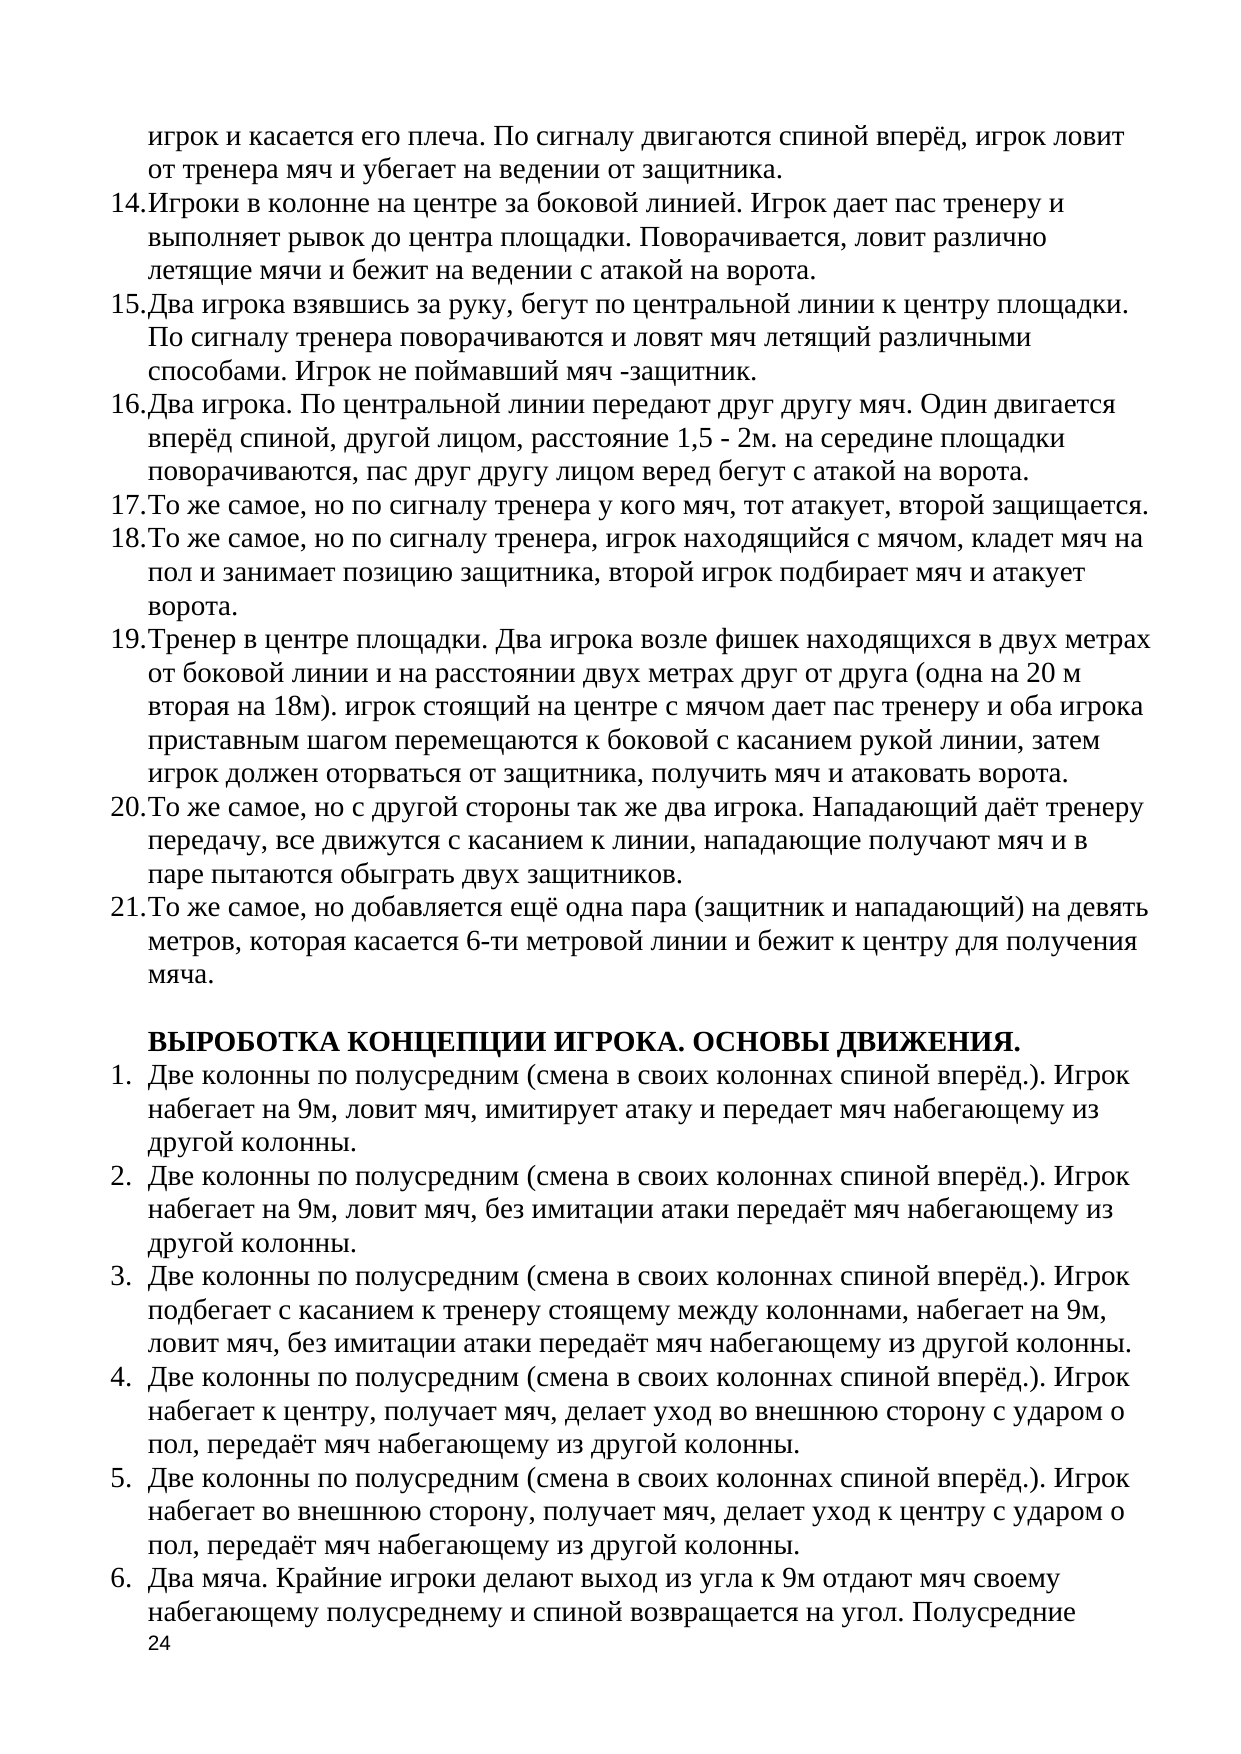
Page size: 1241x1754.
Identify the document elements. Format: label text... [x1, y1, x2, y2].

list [110, 118, 1152, 185]
list Две колонны по полусредним (смена в своих колоннах спиной вперёд.). Игрок набегает к центру, получает мяч, делает уход во внешнюю сторону с ударом о пол, передаёт мяч набегающему из другой колонны. [110, 1359, 1152, 1460]
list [110, 1560, 1152, 1627]
list То же самое, но по сигналу тренера, игрок находящийся с мячом, кладет мяч на пол и занимает позицию защитника, второй игрок подбирает мяч и атакует ворота. [110, 521, 1152, 621]
list Две колонны по полусредним (смена в своих колоннах спиной вперёд.). Игрок набегает во внешнюю сторону, получает мяч, делает уход к центру с ударом о пол, передаёт мяч набегающему из другой колонны. [110, 1460, 1152, 1560]
list Две колонны по полусредним (смена в своих колоннах спиной вперёд.). Игрок подбегает с касанием к тренеру стоящему между колоннами, набегает на 9м, ловит мяч, без имитации атаки передаёт мяч набегающему из другой колонны. [110, 1258, 1152, 1359]
list То же самое, но по сигналу тренера у кого мяч, тот атакует, второй защищается. [110, 487, 1152, 521]
list Игроки в колонне на центре за боковой линией. Игрок дает пас тренеру и выполняет рывок до центра площадки. Поворачивается, ловит различно летящие мячи и бежит на ведении с атакой на ворота. [110, 185, 1152, 286]
list То же самое, но с другой стороны так же два игрока. Нападающий даёт тренеру передачу, все движутся с касанием к линии, нападающие получают мяч и в паре пытаются обыграть двух защитников. [110, 789, 1152, 889]
list Два игрока. По центральной линии передают друг другу мяч. Один двигается вперёд спиной, другой лицом, расстояние 1,5 - 2м. на середине площадки поворачиваются, пас друг другу лицом веред бегут с атакой на ворота. [110, 386, 1152, 487]
list То же самое, но добавляется ещё одна пара (защитник и нападающий) на девять метров, которая касается 6-ти метровой линии и бежит к центру для получения мяча. [110, 889, 1152, 990]
text ВЫРОБОТКА КОНЦЕПЦИИ ИГРОКА. ОСНОВЫ ДВИЖЕНИЯ. [148, 1024, 1152, 1057]
list Тренер в центре площадки. Два игрока возле фишек находящихся в двух метрах от боковой линии и на расстоянии двух метрах друг от друга (одна на 20 м вторая на 18м). игрок стоящий на центре с мячом дает пас тренеру и оба игрока приставным шагом перемещаются к боковой с касанием рукой линии, затем игрок должен оторваться от защитника, получить мяч и атаковать ворота. [110, 621, 1152, 789]
list Две колонны по полусредним (смена в своих колоннах спиной вперёд.). Игрок набегает на 9м, ловит мяч, без имитации атаки передаёт мяч набегающему из другой колонны. [110, 1158, 1152, 1258]
list Две колонны по полусредним (смена в своих колоннах спиной вперёд.). Игрок набегает на 9м, ловит мяч, имитирует атаку и передает мяч набегающему из другой колонны. [110, 1057, 1152, 1158]
list Два игрока взявшись за руку, бегут по центральной линии к центру площадки. По сигналу тренера поворачиваются и ловят мяч летящий различными способами. Игрок не поймавший мяч -защитник. [110, 286, 1152, 386]
